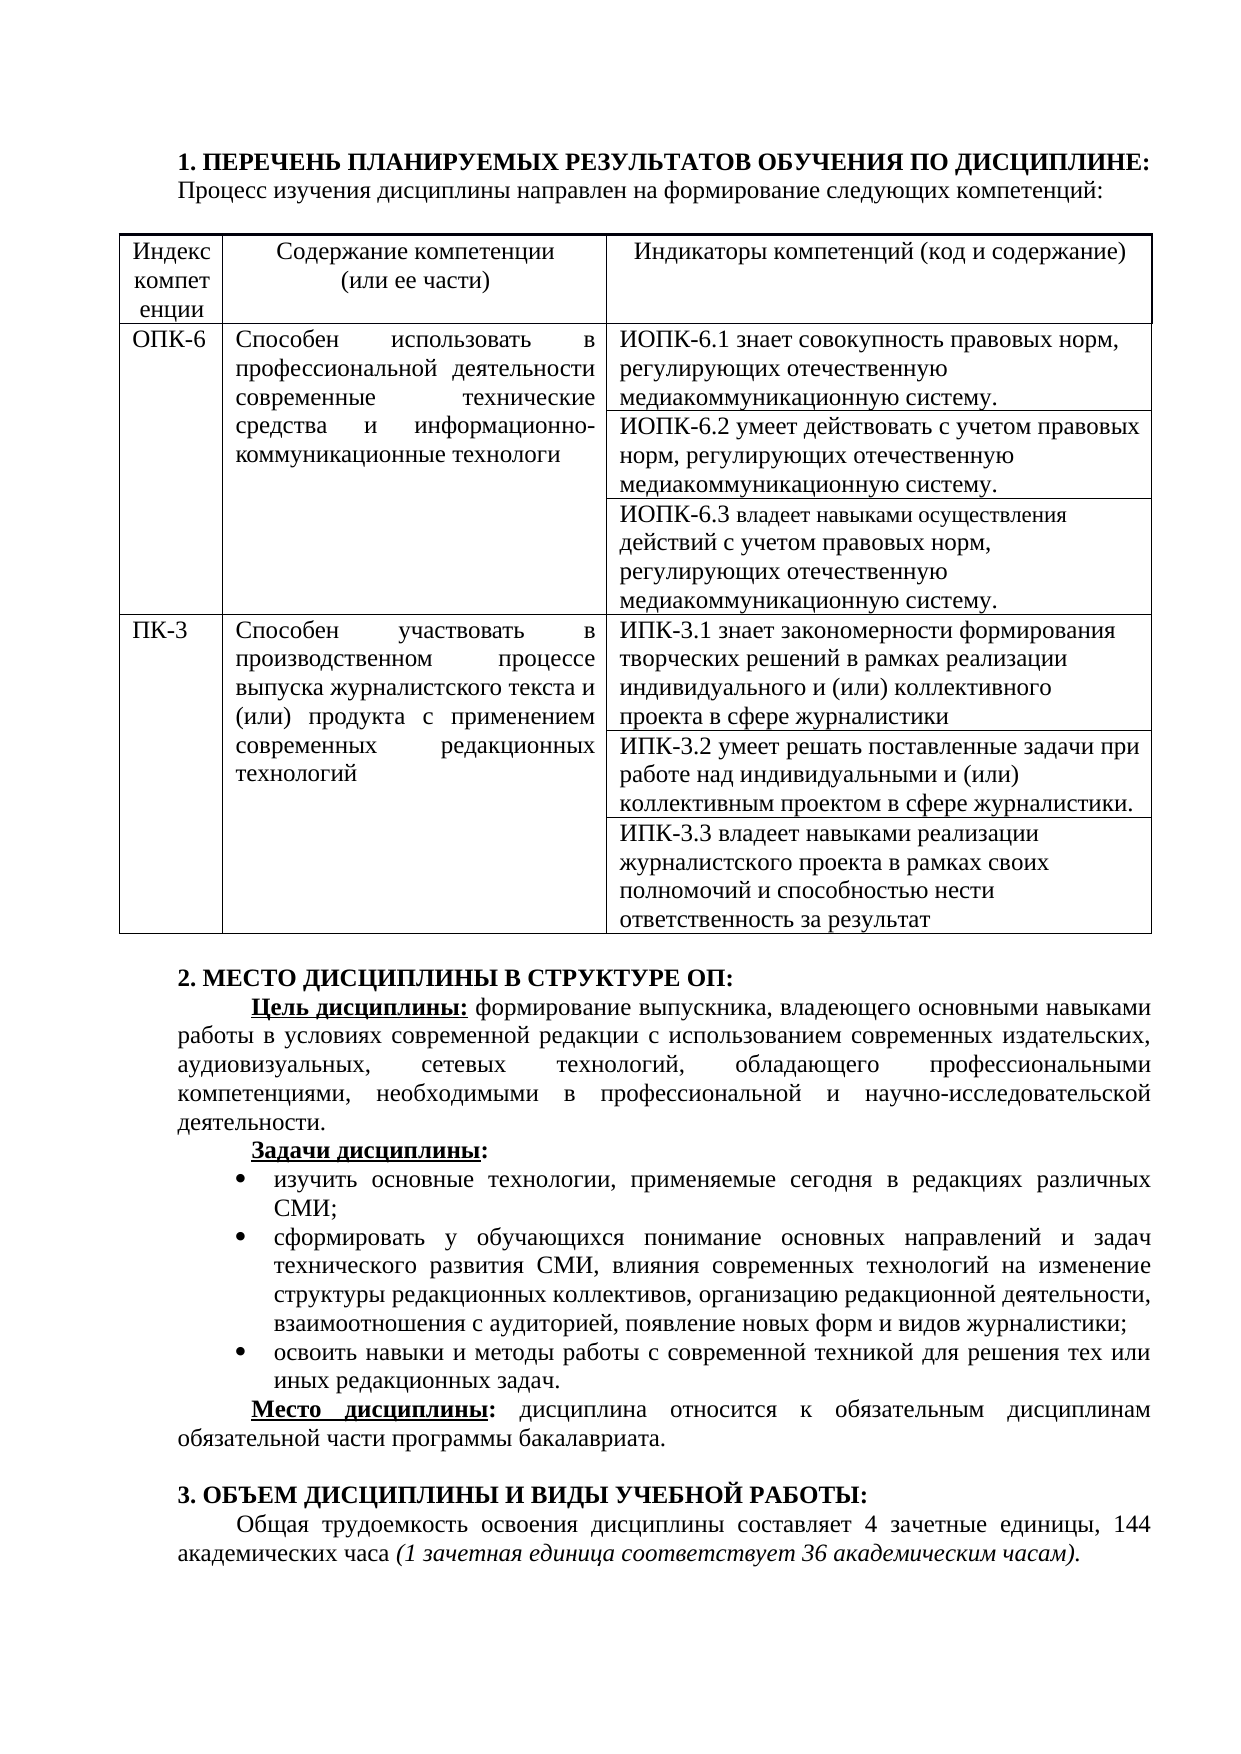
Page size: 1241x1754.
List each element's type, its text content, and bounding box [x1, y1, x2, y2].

text Общая трудоемкость освоения дисциплины составляет 4 зачетные единицы, 144 академических часа (1 зачетная единица соответствует 36 академическим часам). [177, 1509, 1152, 1567]
table_cell ИОПК-6.1 знает совокупность правовых норм, регулирующих отечественную медиакоммуникационную систему. [607, 324, 1151, 410]
list изучить основные технологии, применяемые сегодня в редакциях различных СМИ; [236, 1164, 1152, 1222]
table_cell ИОПК-6.2 умеет действовать с учетом правовых норм, регулирующих отечественную медиакоммуникационную систему. [607, 411, 1151, 498]
table_cell Способен участвовать в производственном процессе выпуска журналистского текста и (или) продукта с применением современных редакционных технологий [223, 615, 606, 817]
list освоить навыки и методы работы с современной техникой для решения тех или иных редакционных задач. [236, 1337, 1152, 1394]
table_cell Способен использовать в профессиональной деятельности современные технические средства и информационно-коммуникационные технологи [223, 324, 606, 614]
table_header Индикаторы компетенций (код и содержание) [607, 236, 1151, 322]
text Задачи дисциплины: [177, 1135, 1152, 1164]
text 1. ПЕРЕЧЕНЬ ПЛАНИРУЕМЫХ РЕЗУЛЬТАТОВ ОБУЧЕНИЯ ПО ДИСЦИПЛИНЕ: [177, 147, 1152, 176]
table_header Индекс компетенции [120, 236, 222, 322]
table_cell ИОПК-6.3 владеет навыками осуществления действий с учетом правовых норм, регулирующих отечественную медиакоммуникационную систему. [607, 499, 1151, 614]
table_cell ИПК-3.2 умеет решать поставленные задачи при работе над индивидуальными и (или) коллективным проектом в сфере журналистики. [607, 731, 1151, 817]
list сформировать у обучающихся понимание основных направлений и задач технического развития СМИ, влияния современных технологий на изменение структуры редакционных коллективов, организацию редакционной деятельности, взаимоотношения с аудиторией, появление новых форм и видов журналистики; [236, 1222, 1152, 1337]
text 3. Объем дисциплины и виды учебной работы: [177, 1480, 1152, 1509]
table_cell [120, 817, 222, 933]
text 2. Место дисциплины в структуре ОП: [177, 963, 1152, 992]
table_cell ОПК-6 [120, 324, 222, 614]
table_header Содержание компетенции (или ее части) [223, 236, 606, 322]
table_cell ИПК-3.3 владеет навыками реализации журналистского проекта в рамках своих полномочий и способностью нести ответственность за результат [607, 818, 1151, 933]
table_cell [223, 817, 606, 933]
table_cell ПК-3 [120, 615, 222, 817]
list Процесс изучения дисциплины направлен на формирование следующих компетенций: [177, 176, 1152, 204]
text Место дисциплины: дисциплина относится к обязательным дисциплинам обязательной части программы бакалавриата. [177, 1394, 1152, 1452]
table_cell ИПК-3.1 знает закономерности формирования творческих решений в рамках реализации индивидуального и (или) коллективного проекта в сфере журналистики [607, 615, 1151, 730]
text Цель дисциплины: формирование выпускника, владеющего основными навыками работы в условиях современной редакции с использованием современных издательских, аудиовизуальных, сетевых технологий, обладающего профессиональными компетенциями, необходимыми в профессиональной и научно-исследовательской деятельности. [177, 992, 1152, 1135]
